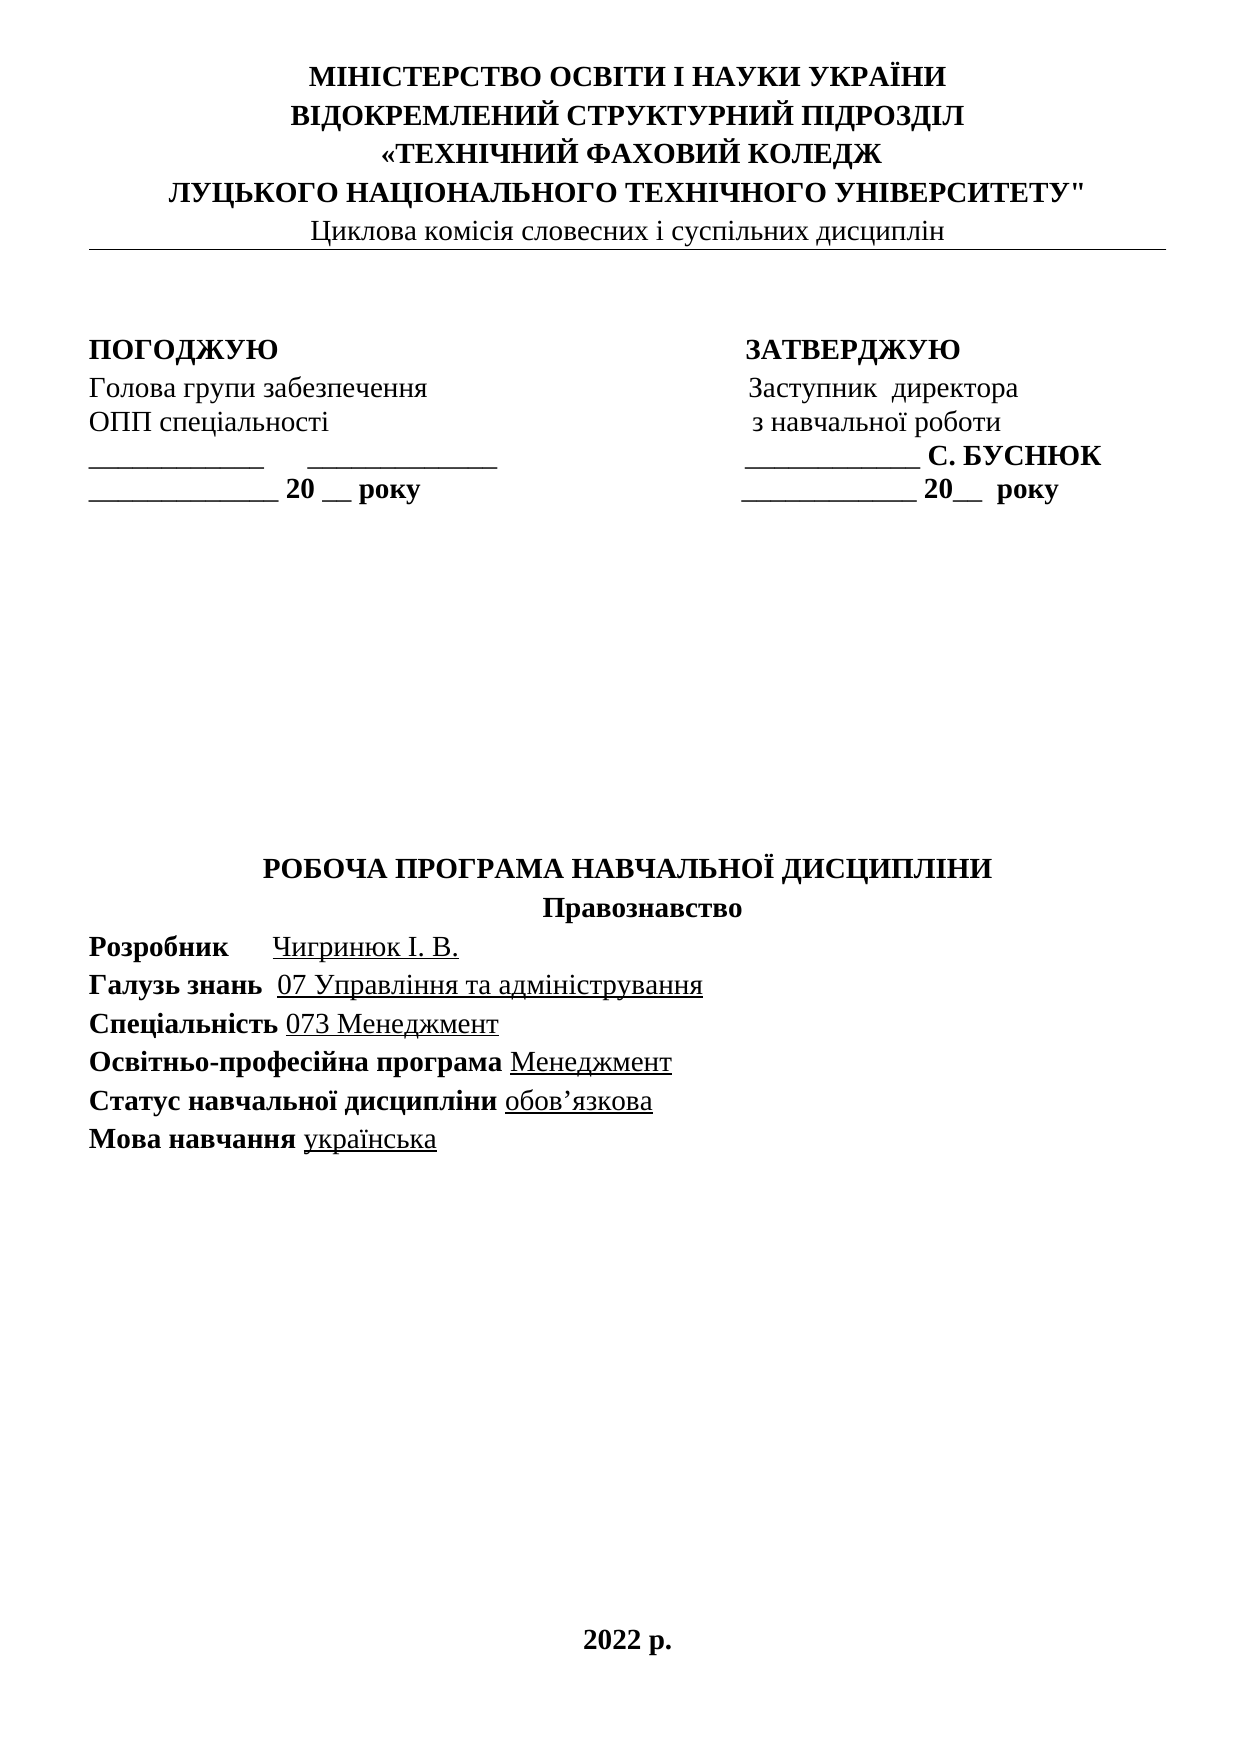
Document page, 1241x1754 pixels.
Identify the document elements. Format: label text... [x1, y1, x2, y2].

text Правознавство [89, 890, 1166, 924]
text ЛУЦЬКОГО НАЦІОНАЛЬНОГО ТЕХНІЧНОГО УНІВЕРСИТЕТУ" [89, 175, 1166, 208]
text Освітньо-професійна програма Менеджмент [89, 1044, 1166, 1078]
text Циклова комісія словесних і суспільних дисциплін [89, 213, 1166, 249]
text Статус навчальної дисципліни обов’язкова [89, 1083, 1166, 1116]
text ____________ _____________ ____________ С. БУСНЮК _____________ 20 __ року ____________ 20__ року [89, 438, 1166, 505]
text Голова групи забезпечення Заступник директора [89, 371, 1166, 404]
text ВІДОКРЕМЛЕНИЙ СТРУКТУРНИЙ ПІДРОЗДІЛ [89, 98, 1166, 131]
text Спеціальність 073 Менеджмент [89, 1006, 1166, 1039]
text ОПП спеціальності з навчальної роботи [89, 404, 1166, 438]
text погоДжую ЗАТВЕРДЖУЮ [89, 332, 1166, 366]
text Мова навчання українська [89, 1121, 1166, 1155]
text МІНІСТЕРСТВО ОСВІТИ І НАУКИ УКРАЇНИ [89, 59, 1166, 93]
text Робоча програма навчальної дисципліни [89, 852, 1166, 885]
text «ТЕХНІЧНИЙ ФАХОВИЙ КОЛЕДЖ [89, 136, 1166, 170]
text Розробник Чигринюк І. В. [89, 929, 1166, 962]
text Галузь знань 07 Управління та адміністрування [89, 967, 1166, 1001]
text 2022 р. [89, 1622, 1166, 1656]
